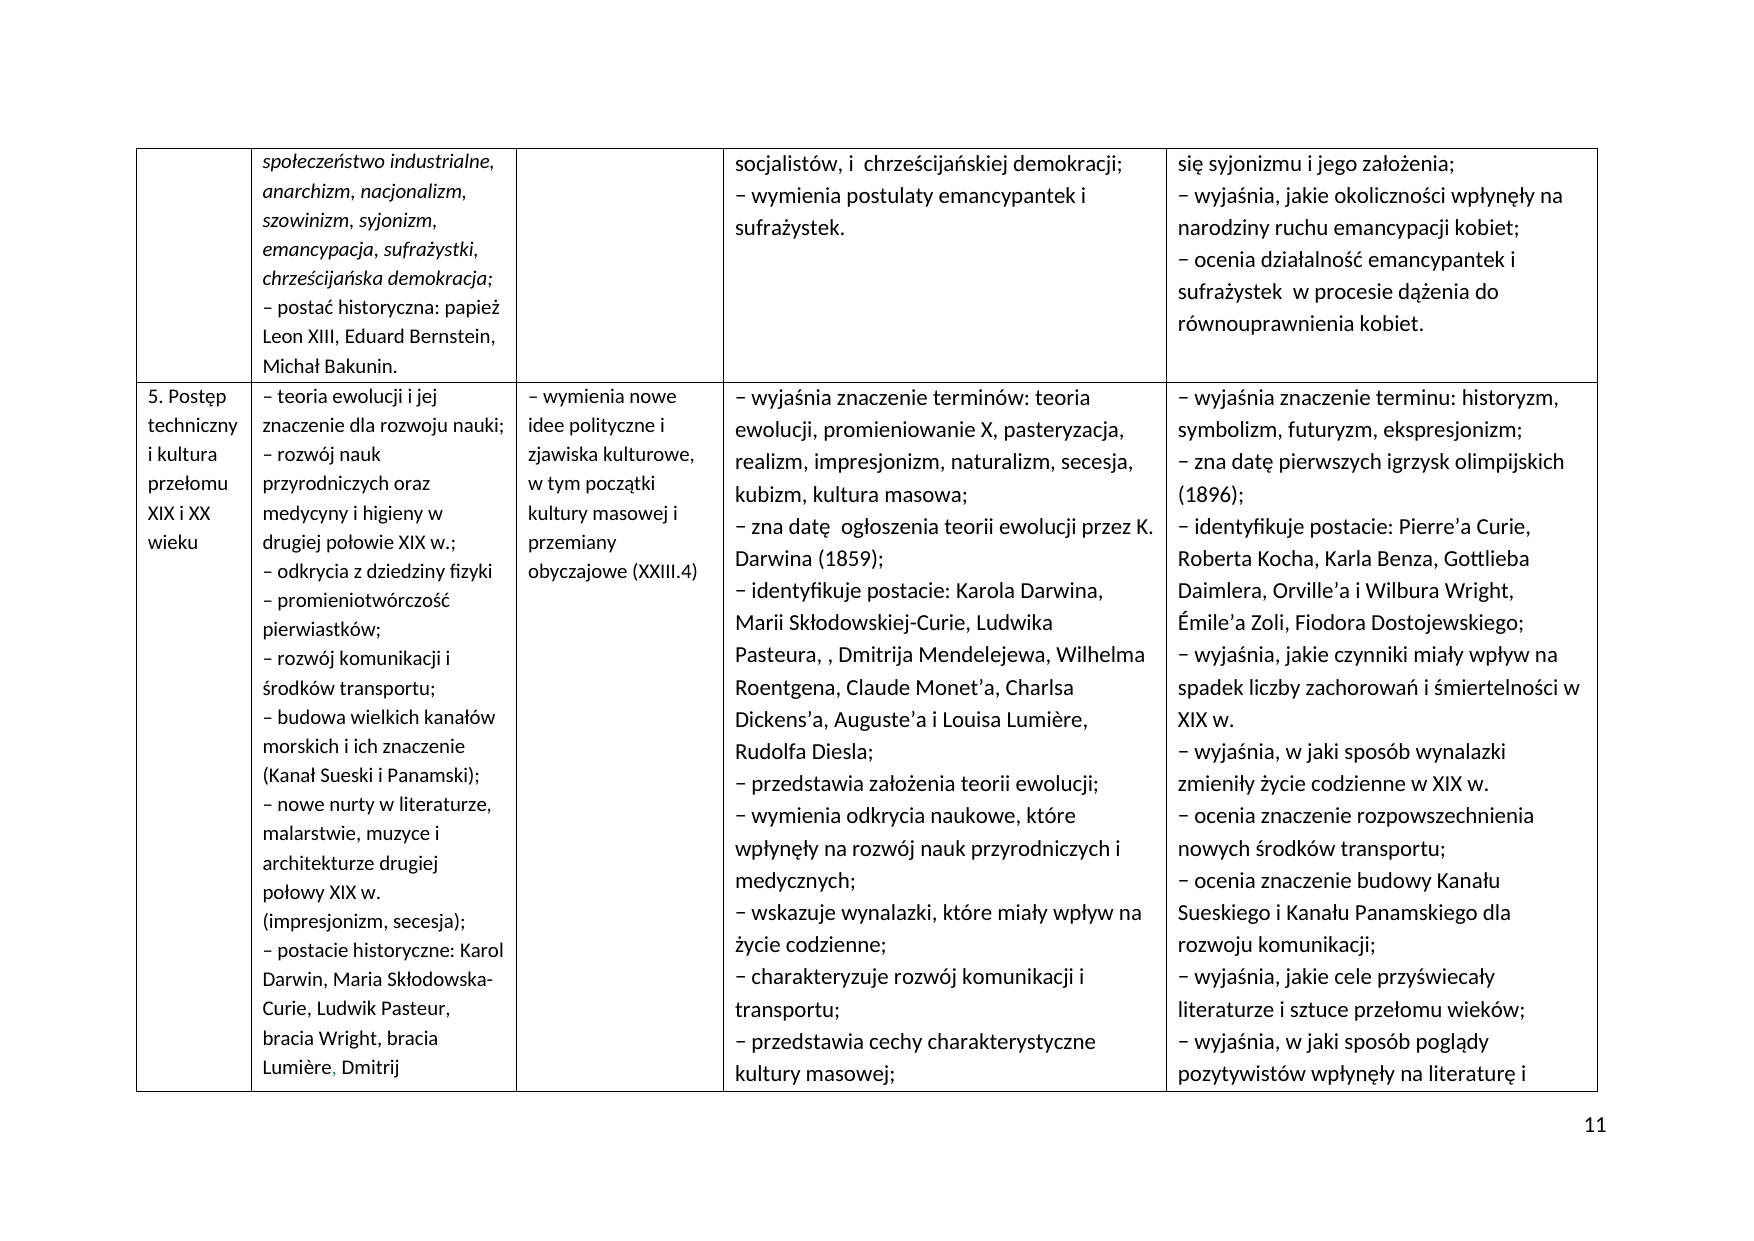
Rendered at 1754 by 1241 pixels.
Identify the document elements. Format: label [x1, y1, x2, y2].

table_cell [517, 149, 723, 382]
table_cell [517, 383, 723, 1091]
table_cell [724, 149, 1166, 382]
table_cell [252, 149, 516, 382]
table_cell [137, 383, 251, 1091]
table_cell [1167, 149, 1597, 382]
table_cell [252, 383, 516, 1091]
table_cell [724, 383, 1166, 1091]
table_cell [137, 149, 251, 382]
table_cell [1167, 383, 1597, 1091]
